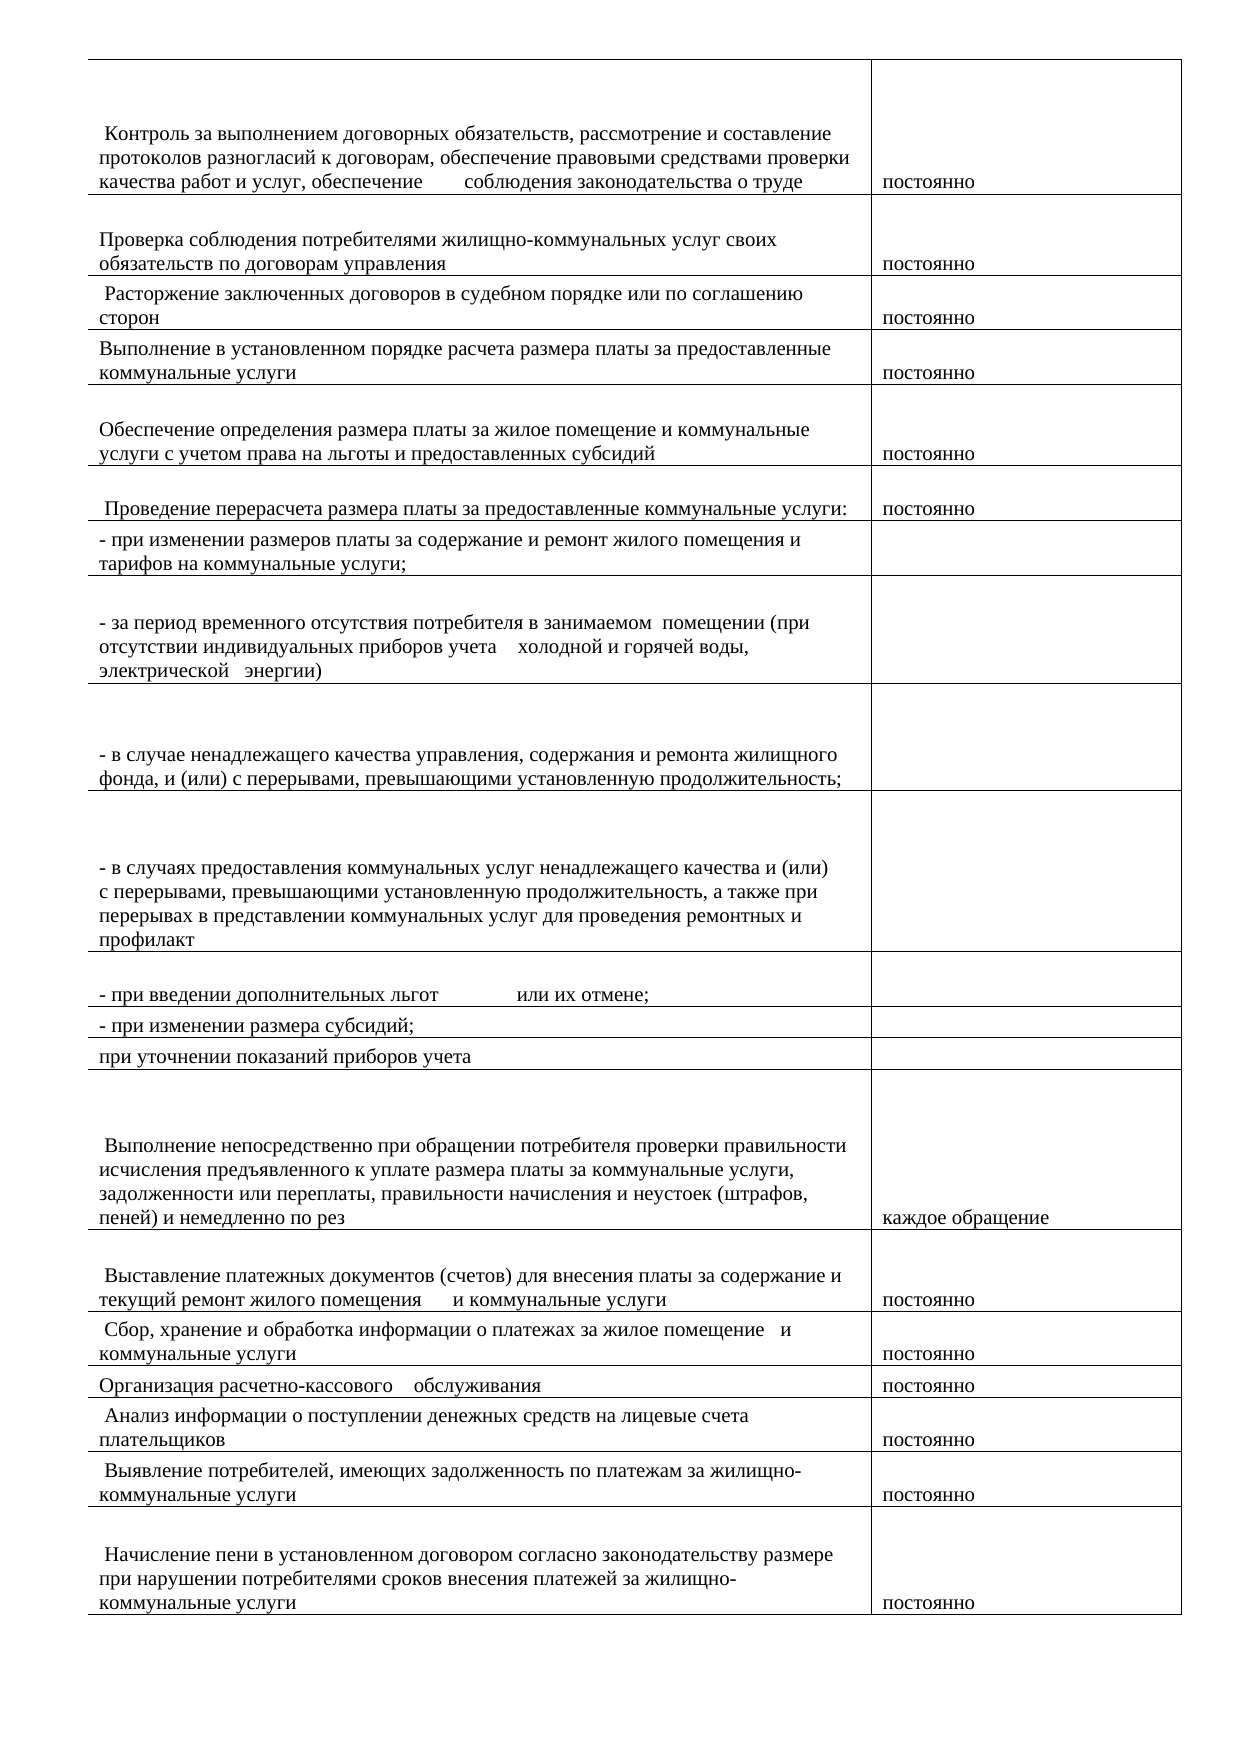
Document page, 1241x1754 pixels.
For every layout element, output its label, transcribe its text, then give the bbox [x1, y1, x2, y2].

table_cell постоянно [872, 1398, 1181, 1451]
table_cell при уточнении показаний приборов учета [88, 1038, 871, 1068]
table_cell [872, 1007, 1181, 1037]
table_cell Анализ информации о поступлении денежных средств на лицевые счета плательщиков [88, 1398, 871, 1451]
table_cell Выявление потребителей, имеющих задолженность по платежам за жилищно-коммунальные услуги [88, 1452, 871, 1506]
table_cell Проверка соблюдения потребителями жилищно-коммунальных услуг своих обязательств по договорам управления [88, 195, 871, 275]
table_cell [872, 952, 1181, 1006]
table_cell постоянно [872, 330, 1181, 384]
table_cell Выполнение непосредственно при обращении потребителя проверки правильности исчисления предъявленного к уплате размера платы за коммунальные услуги, задолженности или переплаты, правильности начисления и неустоек (штрафов, пеней) и немедленно по рез [88, 1070, 871, 1229]
table_cell постоянно [872, 1507, 1181, 1614]
table_cell постоянно [872, 385, 1181, 465]
table_cell [872, 684, 1181, 790]
table_cell Сбор, хранение и обработка информации о платежах за жилое помещение и коммунальные услуги [88, 1312, 871, 1365]
table_cell - в случае ненадлежащего качества управления, содержания и ремонта жилищного фонда, и (или) с перерывами, превышающими установленную продолжительность; [88, 684, 871, 790]
table_cell [872, 791, 1181, 951]
table_cell Начисление пени в установленном договором согласно законодательству размере при нарушении потребителями сроков внесения платежей за жилищно-коммунальные услуги [88, 1507, 871, 1614]
table_cell - при изменении размеров платы за содержание и ремонт жилого помещения и тарифов на коммунальные услуги; [88, 521, 871, 575]
table_cell постоянно [872, 60, 1181, 193]
table_cell Контроль за выполнением договорных обязательств, рассмотрение и составление протоколов разногласий к договорам, обеспечение правовыми средствами проверки качества работ и услуг, обеспечение соблюдения законодательства о труде [88, 60, 871, 193]
table_cell - за период временного отсутствия потребителя в занимаемом помещении (при отсутствии индивидуальных приборов учета холодной и горячей воды, электрической энергии) [88, 576, 871, 682]
table_cell Выполнение в установленном порядке расчета размера платы за предоставленные коммунальные услуги [88, 330, 871, 384]
table_cell Проведение перерасчета размера платы за предоставленные коммунальные услуги: [88, 466, 871, 520]
table_cell постоянно [872, 195, 1181, 275]
table_cell постоянно [872, 1452, 1181, 1506]
table_cell Расторжение заключенных договоров в судебном порядке или по соглашению сторон [88, 276, 871, 329]
table_cell постоянно [872, 276, 1181, 329]
table_cell каждое обращение [872, 1070, 1181, 1229]
table_cell постоянно [872, 466, 1181, 520]
table_cell - в случаях предоставления коммунальных услуг ненадлежащего качества и (или) с перерывами, превышающими установленную продолжительность, а также при перерывах в представлении коммунальных услуг для проведения ремонтных и профилакт [88, 791, 871, 951]
table_cell Выставление платежных документов (счетов) для внесения платы за содержание и текущий ремонт жилого помещения и коммунальные услуги [88, 1230, 871, 1311]
table_cell [872, 1038, 1181, 1068]
table_cell постоянно [872, 1312, 1181, 1365]
table_cell - при изменении размера субсидий; [88, 1007, 871, 1037]
table_cell Обеспечение определения размера платы за жилое помещение и коммунальные услуги с учетом права на льготы и предоставленных субсидий [88, 385, 871, 465]
table_cell - при введении дополнительных льгот или их отмене; [88, 952, 871, 1006]
table_cell постоянно [872, 1230, 1181, 1311]
table_cell [872, 521, 1181, 575]
table_cell постоянно [872, 1366, 1181, 1397]
table_cell Организация расчетно-кассового обслуживания [88, 1366, 871, 1397]
table_cell [872, 576, 1181, 682]
